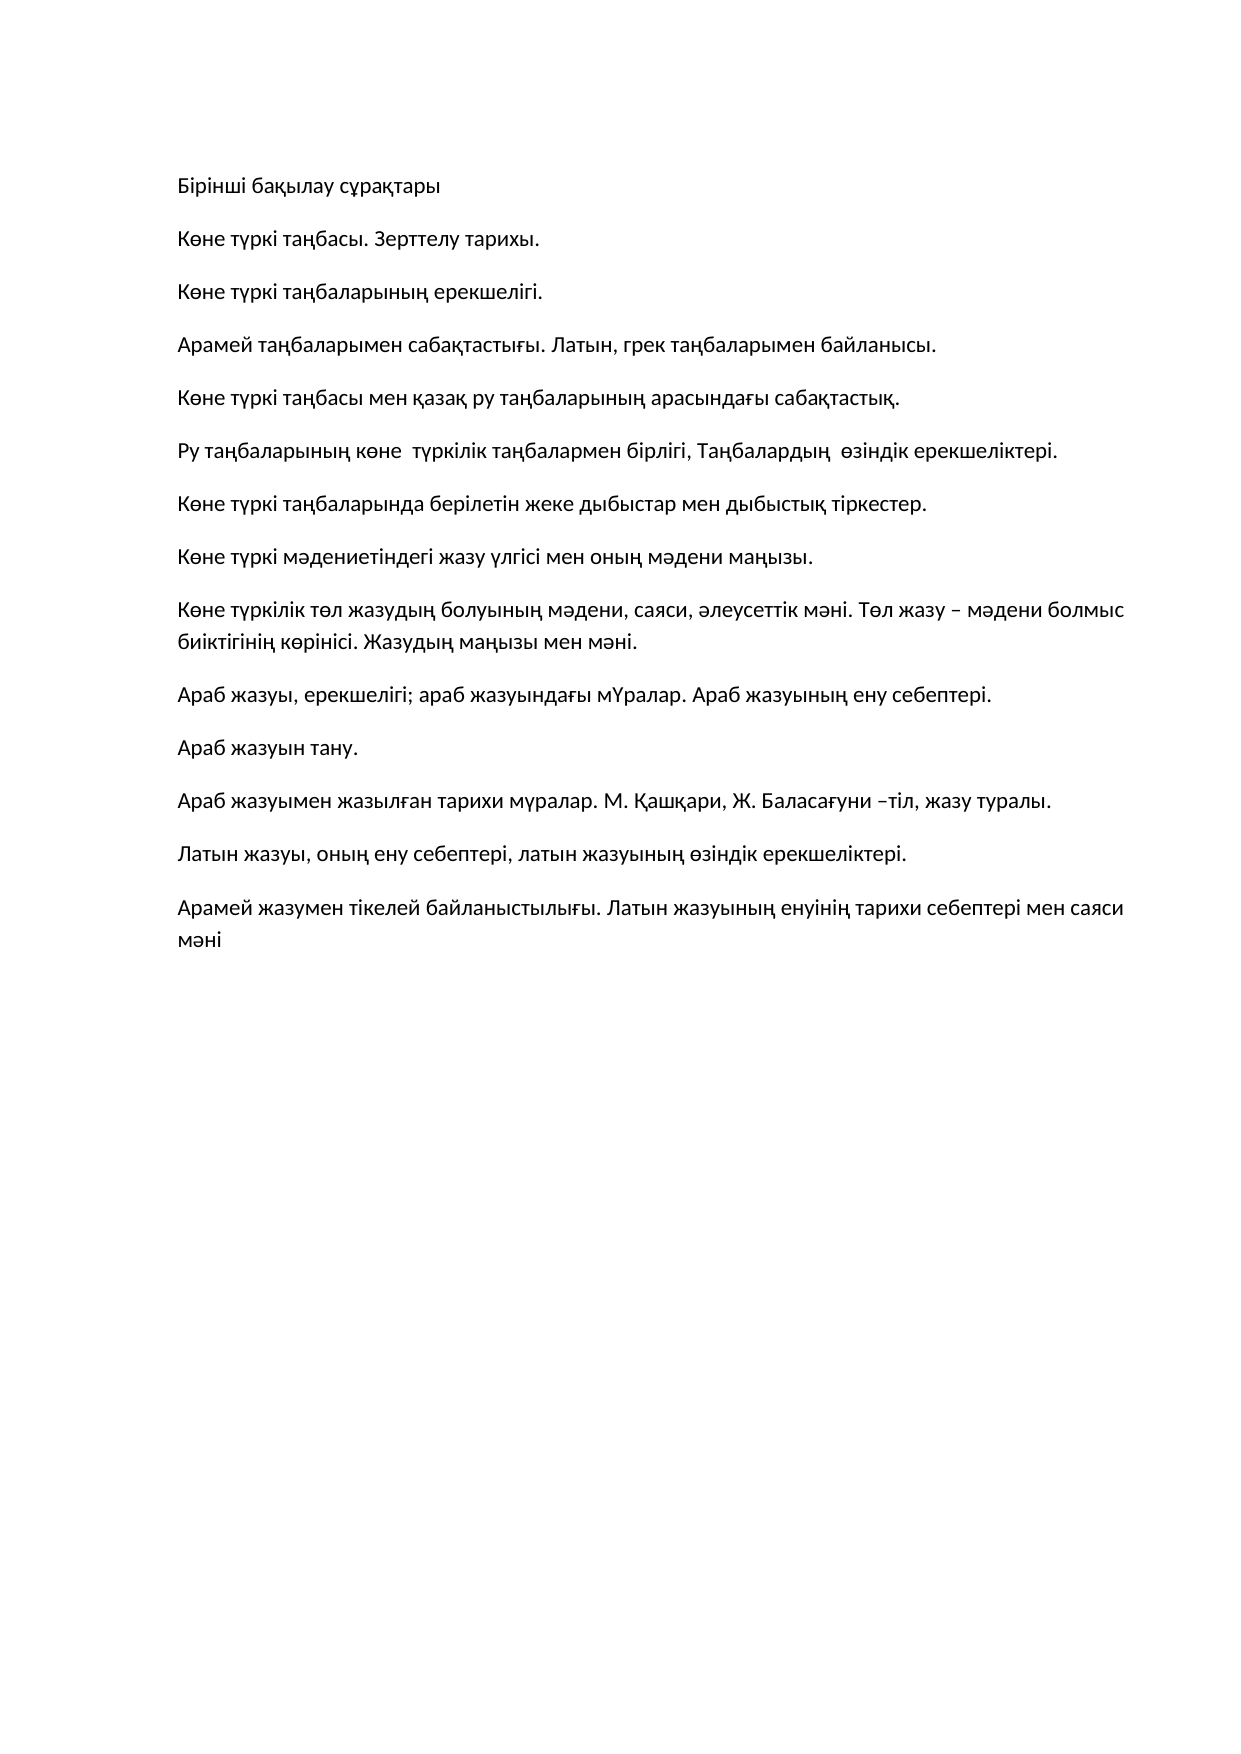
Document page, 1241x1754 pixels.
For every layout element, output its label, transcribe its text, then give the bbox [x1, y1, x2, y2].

text Көне түркі мәдениетіндегі жазу үлгісі мен оның мәдени маңызы. [177, 542, 1152, 570]
text Араб жазуын тану. [177, 733, 1152, 762]
text Көне түркілік төл жазудың болуының мәдени, саяси, әлеусеттік мәні. Төл жазу – мәдени болмыс биіктігінің көрінісі. Жазудың маңызы мен мәні. [177, 595, 1152, 656]
text Көне түркі таңбасы мен қазақ ру таңбаларының арасындағы сабақтастық. [177, 383, 1152, 411]
text Арамей жазумен тікелей байланыстылығы. Латын жазуының енуінің тарихи себептері мен саяси мәні [177, 893, 1152, 953]
text Арамей таңбаларымен сабақтастығы. Латын, грек таңбаларымен байланысы. [177, 330, 1152, 358]
text Араб жазуы, ерекшелігі; араб жазуындағы мҮралар. Араб жазуының ену себептері. [177, 681, 1152, 708]
text Көне түркі таңбасы. Зерттелу тарихы. [177, 224, 1152, 252]
text Көне түркі таңбаларының ерекшелігі. [177, 277, 1152, 305]
text Көне түркі таңбаларында берілетін жеке дыбыстар мен дыбыстық тіркестер. [177, 489, 1152, 517]
text Бірінші бақылау сұрақтары [177, 171, 1152, 199]
text Араб жазуымен жазылған тарихи мүралар. М. Қашқари, Ж. Баласағуни –тіл, жазу туралы. [177, 787, 1152, 814]
text Латын жазуы, оның ену себептері, латын жазуының өзіндік ерекшеліктері. [177, 839, 1152, 868]
text Ру таңбаларының көне түркілік таңбалармен бірлігі, Таңбалардың өзіндік ерекшеліктері. [177, 436, 1152, 464]
